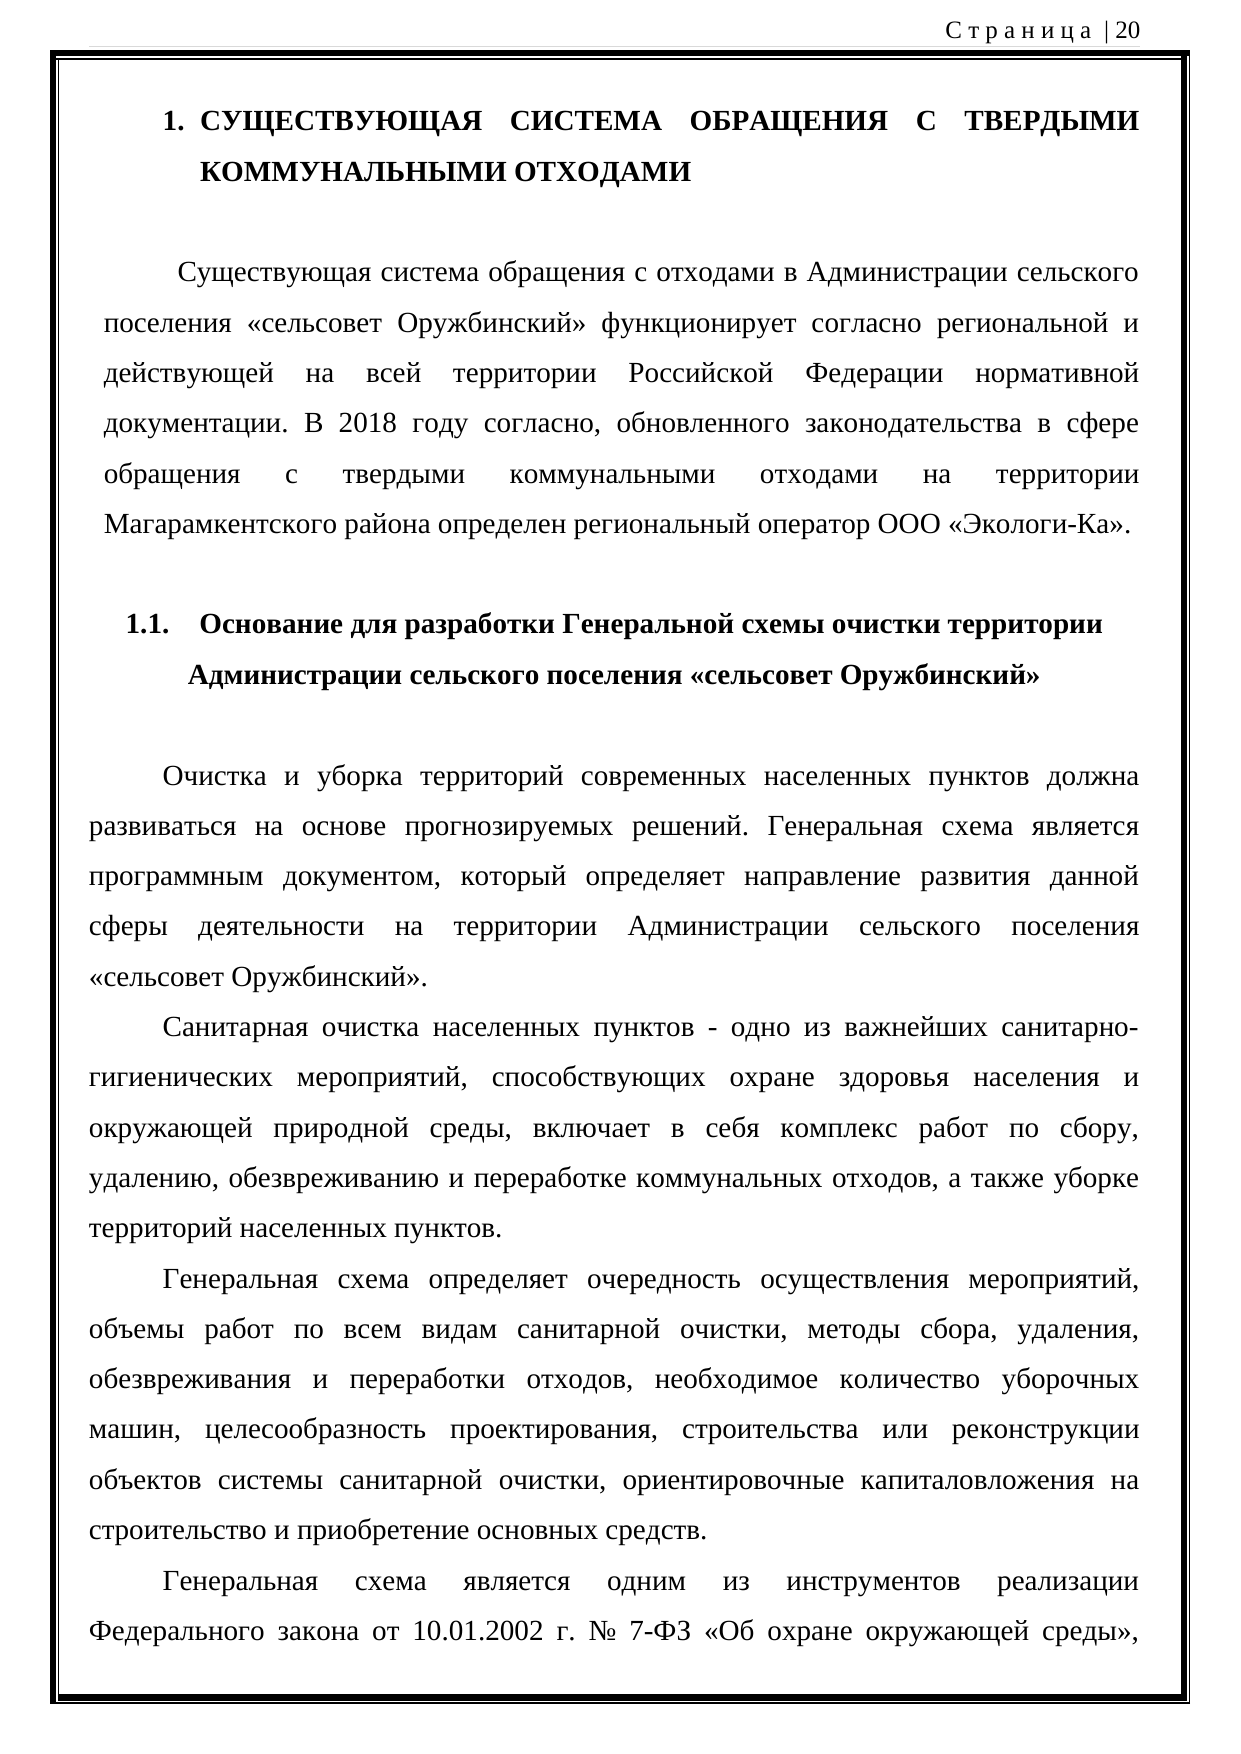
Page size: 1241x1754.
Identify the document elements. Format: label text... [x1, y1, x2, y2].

list СУЩЕСТВУЮЩАЯ СИСТЕМА ОБРАЩЕНИЯ С ТВЕРДЫМИ КОММУНАЛЬНЫМИ ОТХОДАМИ [162, 103, 1140, 187]
text Санитарная очистка населенных пунктов - одно из важнейших санитарно-гигиенических мероприятий, способствующих охране здоровья населения и окружающей природной среды, включает в себя комплекс работ по сбору, удалению, обезвреживанию и переработке коммунальных отходов, а также уборке территорий населенных пунктов. [89, 1009, 1140, 1244]
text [89, 1563, 1140, 1646]
text Существующая система обращения с отходами в Администрации сельского поселения «сельсовет Оружбинский» функционирует согласно региональной и действующей на всей территории Российской Федерации нормативной документации. В 2018 году согласно, обновленного законодательства в сфере обращения с твердыми коммунальными отходами на территории Магарамкентского района определен региональный оператор ООО «Экологи-Ка». [103, 254, 1140, 539]
text Очистка и уборка территорий современных населенных пунктов должна развиваться на основе прогнозируемых решений. Генеральная схема является программным документом, который определяет направление развития данной сферы деятельности на территории Администрации сельского поселения «сельсовет Оружбинский». [89, 758, 1140, 992]
list Основание для разработки Генеральной схемы очистки территории Администрации сельского поселения «сельсовет Оружбинский» [89, 607, 1140, 691]
text Генеральная схема определяет очередность осуществления мероприятий, объемы работ по всем видам санитарной очистки, методы сбора, удаления, обезвреживания и переработки отходов, необходимое количество уборочных машин, целесообразность проектирования, строительства или реконструкции объектов системы санитарной очистки, ориентировочные капиталовложения на строительство и приобретение основных средств. [89, 1261, 1140, 1546]
